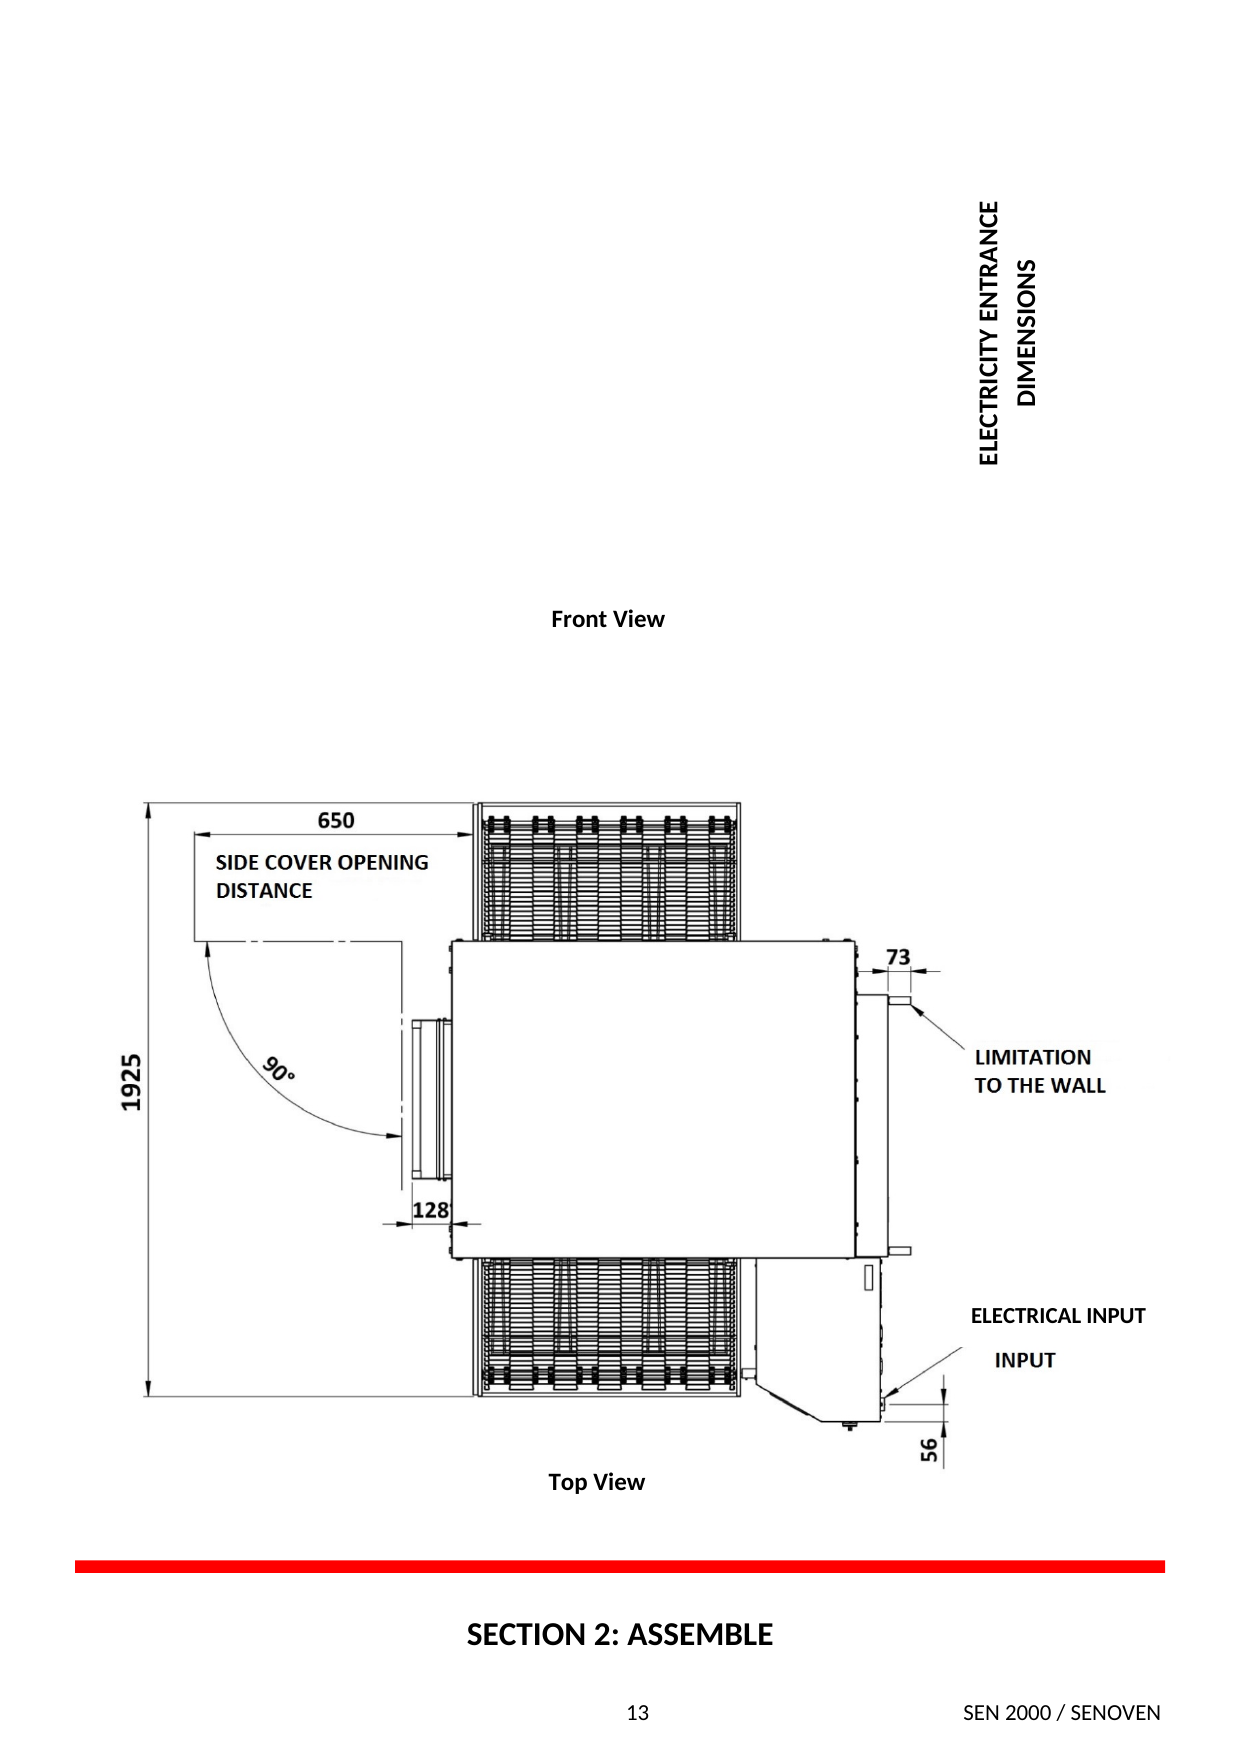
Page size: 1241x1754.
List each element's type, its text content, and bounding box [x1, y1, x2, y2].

text SECTION 2: ASSEMBLE [75, 1613, 1165, 1654]
picture [105, 783, 1175, 1495]
